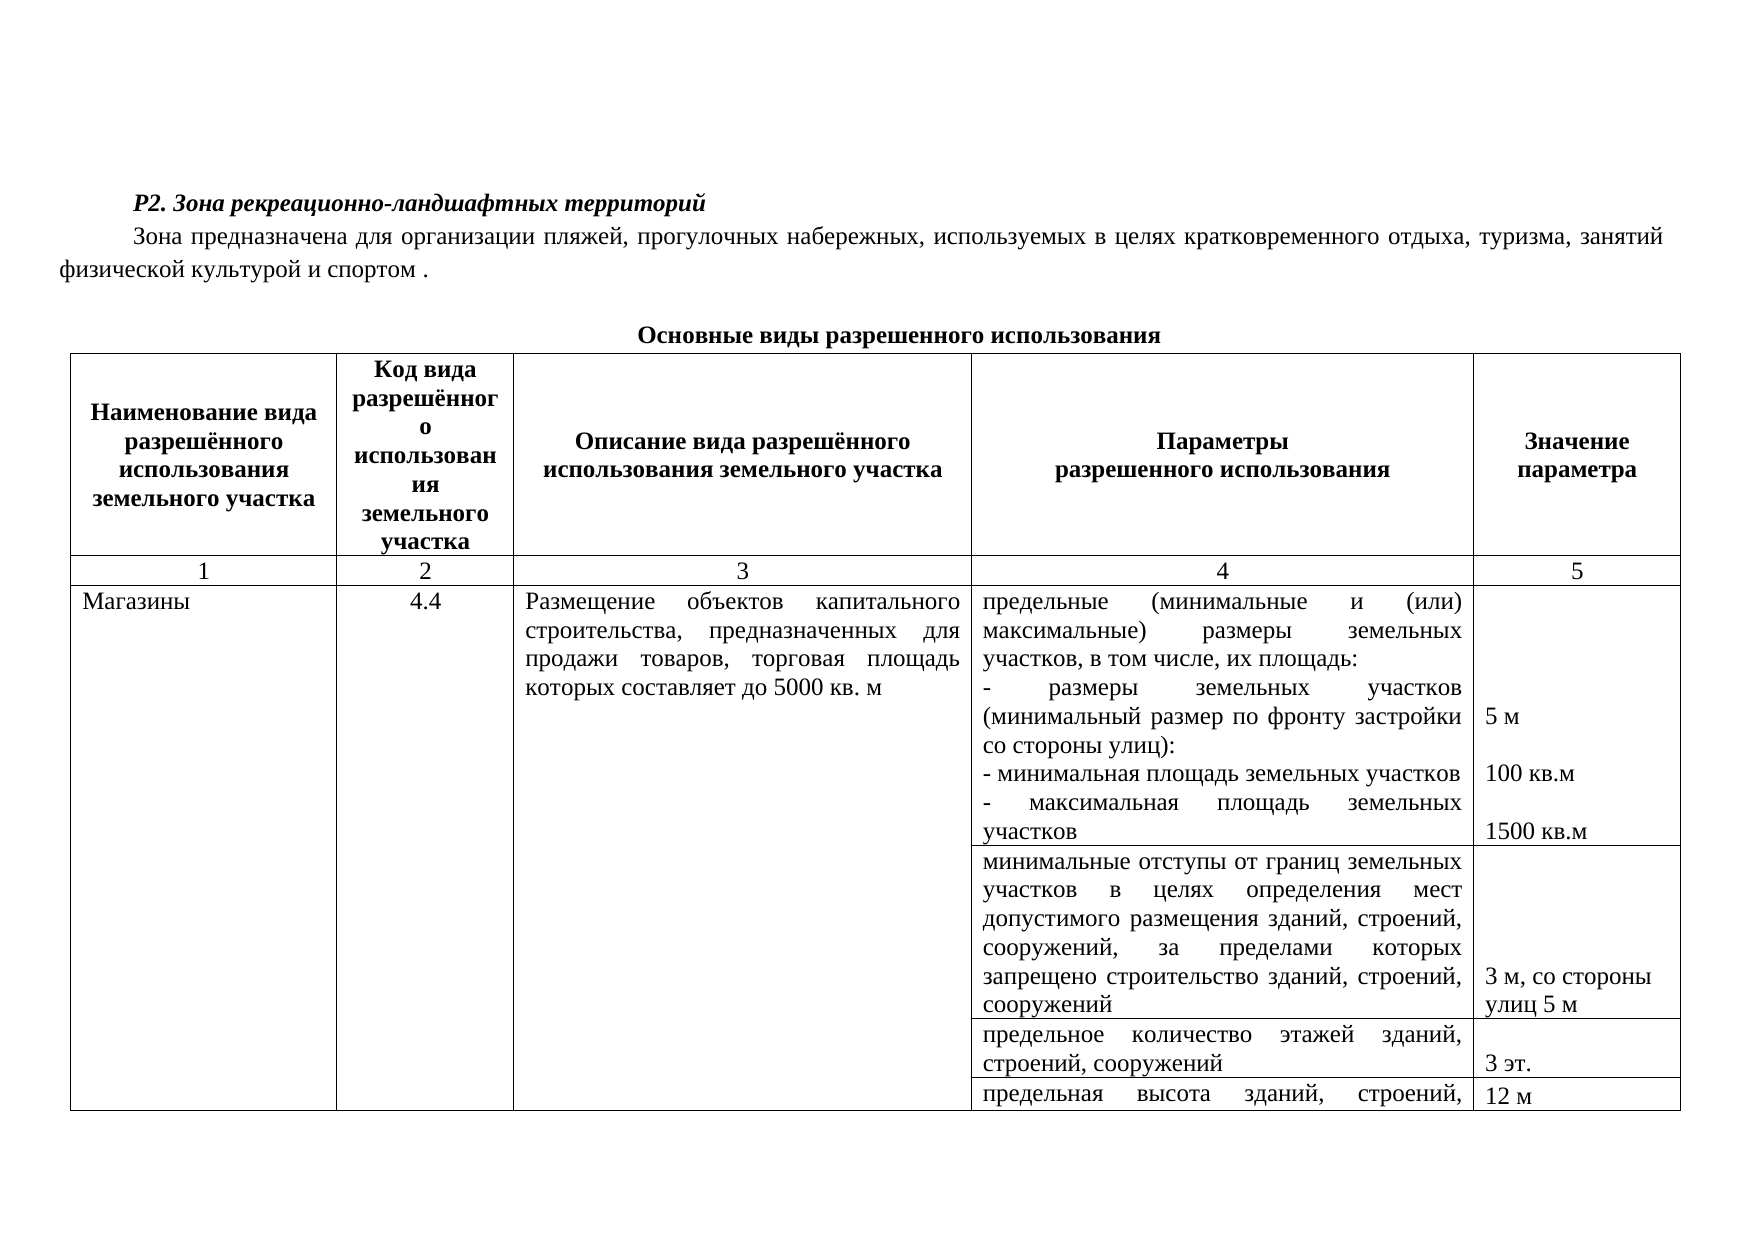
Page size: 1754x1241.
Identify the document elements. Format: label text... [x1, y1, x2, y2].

text Зона предназначена для организации пляжей, прогулочных набережных, используемых в целях кратковременного отдыха, туризма, занятий физической культурой и спортом . [59, 221, 1665, 282]
table_cell минимальные отступы от границ земельных участков в целях определения мест допустимого размещения зданий, строений, сооружений, за пределами которых запрещено строительство зданий, строений, сооружений [972, 846, 1473, 1018]
table_cell предельная высота зданий, строений, сооружений [972, 1078, 1473, 1110]
table_cell 3 [514, 556, 971, 585]
text Р2. Зона рекреационно-ландшафтных территорий [59, 188, 1665, 216]
table_cell 4 [972, 556, 1473, 585]
table_cell 3 м, со стороны улиц 5 м [1474, 846, 1680, 1018]
table_header Наименование вида разрешённого использования земельного участка [71, 354, 336, 555]
table_cell Размещение объектов капитального строительства, предназначенных для продажи товаров, торговая площадь которых составляет до 5000 кв. м [514, 586, 971, 1110]
table_cell 4.4 [337, 586, 513, 1110]
table_cell 5 [1474, 556, 1680, 585]
table_header Код вида разрешённого использования земельного участка [337, 354, 513, 555]
table_header Описание вида разрешённого использования земельного участка [514, 354, 971, 555]
table_cell 5 м 100 кв.м 1500 кв.м [1474, 586, 1680, 845]
text Основные виды разрешенного использования [59, 320, 1665, 348]
table_cell 12 м [1474, 1078, 1680, 1110]
table_cell 2 [337, 556, 513, 585]
table_cell Магазины [71, 586, 336, 1110]
table_cell предельное количество этажей зданий, строений, сооружений [972, 1019, 1473, 1077]
table_header Параметры разрешенного использования [972, 354, 1473, 555]
table_header Значение параметра [1474, 354, 1680, 555]
table_cell предельные (минимальные и (или) максимальные) размеры земельных участков, в том числе, их площадь: - размеры земельных участков (минимальный размер по фронту застройки со стороны улиц): - минимальная площадь земельных участков - максимальная площадь земельных участков [972, 586, 1473, 845]
table_cell 3 эт. [1474, 1019, 1680, 1077]
table_cell 1 [71, 556, 336, 585]
